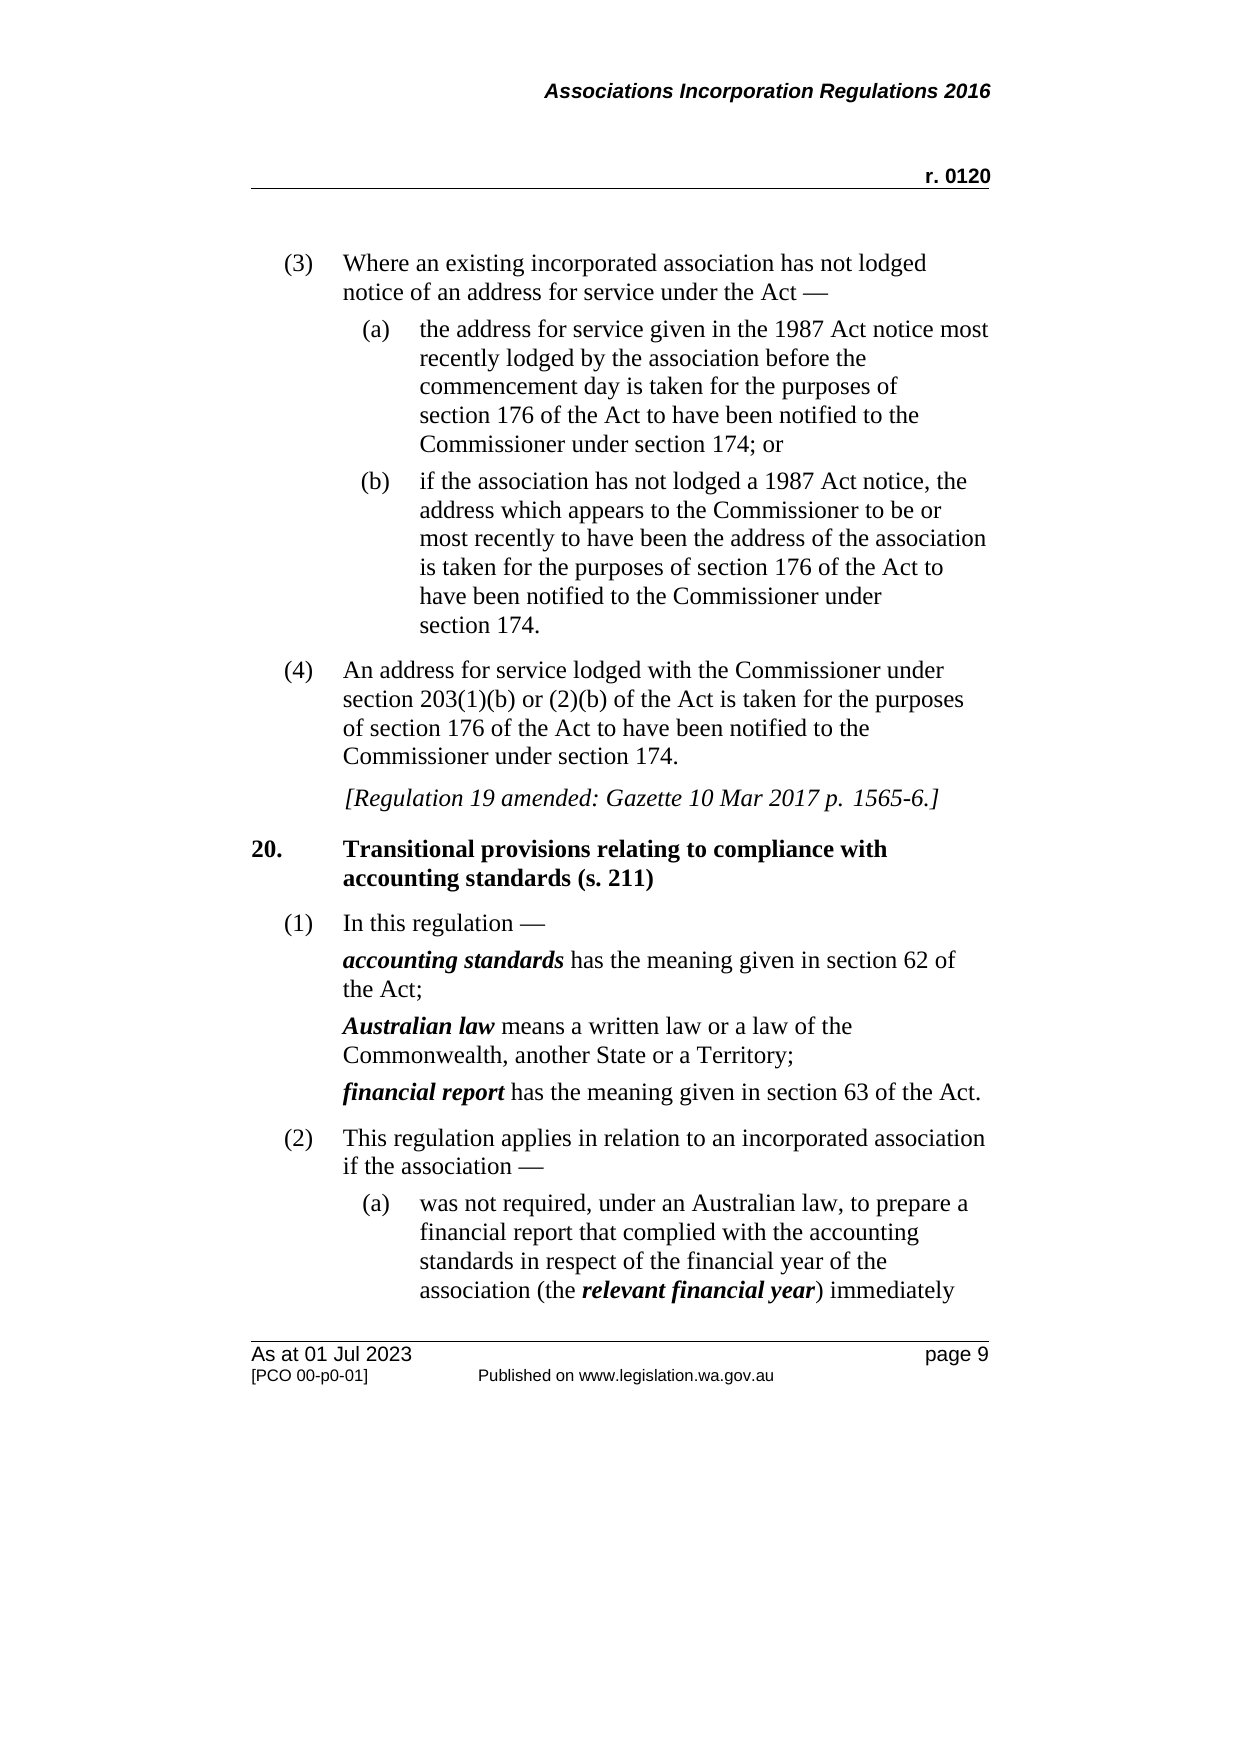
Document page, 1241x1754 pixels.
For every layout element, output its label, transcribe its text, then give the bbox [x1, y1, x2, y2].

text [Regulation 19 amended: Gazette 10 Mar 2017 p. 1565-6.] [251, 783, 989, 811]
text (3) Where an existing incorporated association has not lodged notice of an address for service under the Act — [251, 248, 989, 306]
text financial report has the meaning given in section 63 of the Act. [251, 1077, 989, 1106]
text (2) This regulation applies in relation to an incorporated association if the association — [251, 1123, 989, 1180]
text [251, 1188, 989, 1303]
subtitle 20. Transitional provisions relating to compliance with accounting standards (s. 211) [251, 834, 989, 892]
text (1) In this regulation — [251, 908, 989, 937]
text accounting standards has the meaning given in section 62 of the Act; [251, 946, 989, 1003]
text (4) An address for service lodged with the Commissioner under section 203(1)(b) or (2)(b) of the Act is taken for the purposes of section 176 of the Act to have been notified to the Commissioner under section 174. [251, 655, 989, 770]
text Australian law means a written law or a law of the Commonwealth, another State or a Territory; [251, 1011, 989, 1069]
text (a) the address for service given in the 1987 Act notice most recently lodged by the association before the commencement day is taken for the purposes of section 176 of the Act to have been notified to the Commissioner under section 174; or [251, 314, 989, 458]
text (b) if the association has not lodged a 1987 Act notice, the address which appears to the Commissioner to be or most recently to have been the address of the association is taken for the purposes of section 176 of the Act to have been notified to the Commissioner under section 174. [251, 466, 989, 638]
